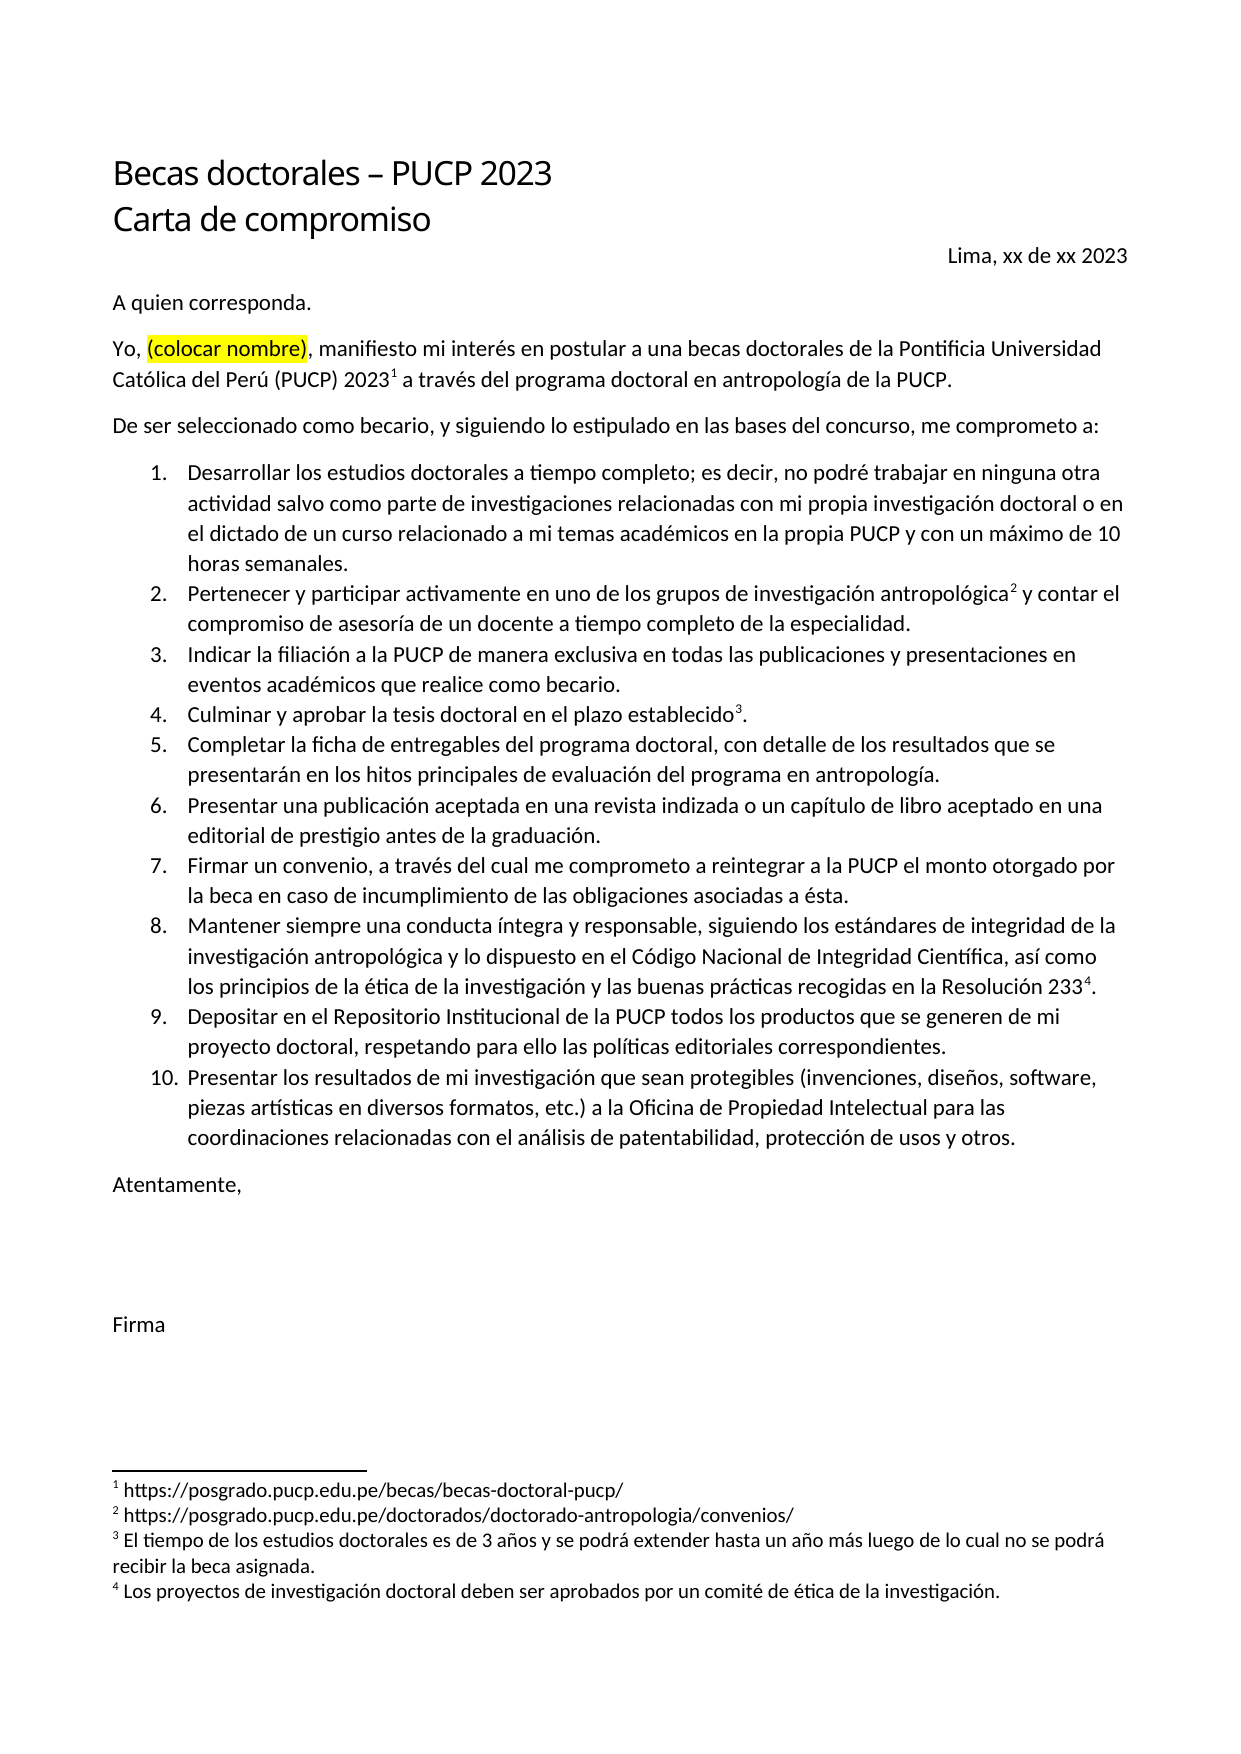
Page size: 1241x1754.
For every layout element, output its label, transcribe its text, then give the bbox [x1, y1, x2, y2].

text De ser seleccionado como becario, y siguiendo lo estipulado en las bases del concurso, me comprometo a: [112, 412, 1128, 440]
text A quien corresponda. [112, 288, 1128, 316]
text Lima, xx de xx 2023 [112, 241, 1128, 269]
list Desarrollar los estudios doctorales a tiempo completo; es decir, no podré trabajar en ninguna otra actividad salvo como parte de investigaciones relacionadas con mi propia investigación doctoral o en el dictado de un curso relacionado a mi temas académicos en la propia PUCP y con un máximo de 10 horas semanales. [150, 458, 1128, 577]
text Yo, (colocar nombre), manifiesto mi interés en postular a una becas doctorales de la Pontificia Universidad Católica del Perú (PUCP) 2023 a través del programa doctoral en antropología de la PUCP. [112, 334, 1128, 393]
list Presentar los resultados de mi investigación que sean protegibles (invenciones, diseños, software, piezas artísticas en diversos formatos, etc.) a la Oficina de Propiedad Intelectual para las coordinaciones relacionadas con el análisis de patentabilidad, protección de usos y otros. [150, 1063, 1128, 1151]
title Carta de compromiso [112, 195, 1128, 241]
title Becas doctorales – PUCP 2023 [112, 150, 1128, 195]
text Firma [112, 1311, 1128, 1339]
text Atentamente, [112, 1170, 1128, 1198]
list Mantener siempre una conducta íntegra y responsable, siguiendo los estándares de integridad de la investigación antropológica y lo dispuesto en el Código Nacional de Integridad Científica, así como los principios de la ética de la investigación y las buenas prácticas recogidas en la Resolución 233. [150, 912, 1128, 1000]
list Depositar en el Repositorio Institucional de la PUCP todos los productos que se generen de mi proyecto doctoral, respetando para ello las políticas editoriales correspondientes. [150, 1002, 1128, 1061]
list Completar la ficha de entregables del programa doctoral, con detalle de los resultados que se presentarán en los hitos principales de evaluación del programa en antropología. [150, 730, 1128, 789]
list Firmar un convenio, a través del cual me comprometo a reintegrar a la PUCP el monto otorgado por la beca en caso de incumplimiento de las obligaciones asociadas a ésta. [150, 851, 1128, 909]
list Culminar y aprobar la tesis doctoral en el plazo establecido. [150, 700, 1128, 728]
list Indicar la filiación a la PUCP de manera exclusiva en todas las publicaciones y presentaciones en eventos académicos que realice como becario. [150, 640, 1128, 698]
list Pertenecer y participar activamente en uno de los grupos de investigación antropológica y contar el compromiso de asesoría de un docente a tiempo completo de la especialidad. [150, 579, 1128, 638]
list Presentar una publicación aceptada en una revista indizada o un capítulo de libro aceptado en una editorial de prestigio antes de la graduación. [150, 791, 1128, 849]
